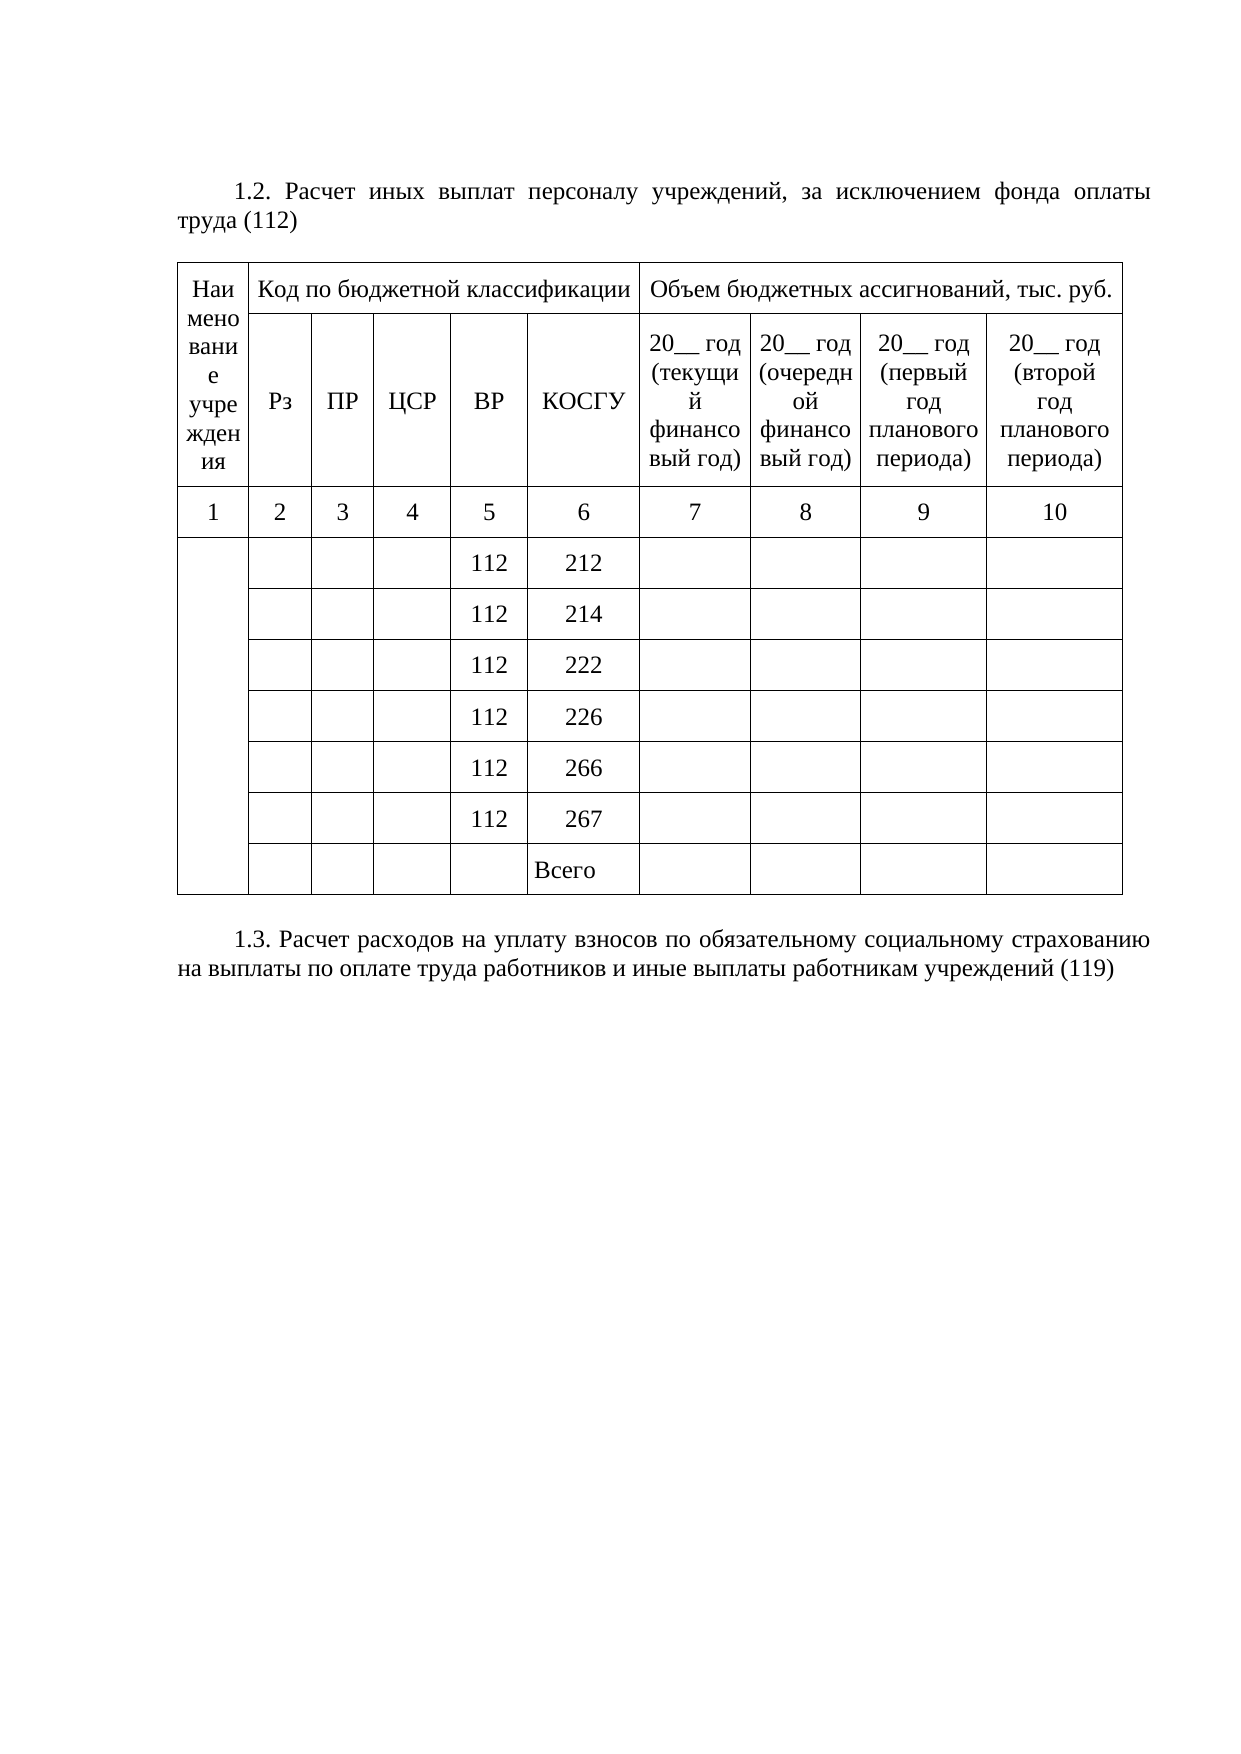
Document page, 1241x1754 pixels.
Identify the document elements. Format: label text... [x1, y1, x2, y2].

table_cell 112 [451, 640, 527, 690]
table_cell [987, 589, 1122, 639]
table_cell [751, 793, 860, 843]
table_cell [451, 844, 527, 894]
table_cell [312, 538, 373, 588]
table_cell [312, 691, 373, 741]
table_cell [861, 640, 986, 690]
table_cell 112 [451, 538, 527, 588]
table_cell [861, 844, 986, 894]
table_cell 1 [178, 487, 248, 537]
table_cell ПР [312, 314, 373, 486]
table_cell [751, 589, 860, 639]
table_cell [249, 640, 311, 690]
table_cell 10 [987, 487, 1122, 537]
text 1.2. Расчет иных выплат персоналу учреждений, за исключением фонда оплаты труда (112) [177, 176, 1152, 233]
table_header Наименование учреждения [178, 263, 248, 486]
table_cell 6 [528, 487, 639, 537]
table_cell 20__ год (текущий финансовый год) [640, 314, 750, 486]
table_cell 212 [528, 538, 639, 588]
table_cell [751, 538, 860, 588]
table_cell 9 [861, 487, 986, 537]
table_cell [640, 691, 750, 741]
table_cell [374, 844, 450, 894]
table_cell 8 [751, 487, 860, 537]
table_cell [640, 793, 750, 843]
table_cell КОСГУ [528, 314, 639, 486]
table_header Объем бюджетных ассигнований, тыс. руб. [640, 263, 1122, 313]
table_cell ЦСР [374, 314, 450, 486]
table_cell Рз [249, 314, 311, 486]
table_cell [987, 844, 1122, 894]
table_cell [987, 640, 1122, 690]
table_cell [374, 691, 450, 741]
table_cell ВР [451, 314, 527, 486]
table_cell [861, 793, 986, 843]
table_cell [751, 640, 860, 690]
table_cell 2 [249, 487, 311, 537]
table_cell 112 [451, 793, 527, 843]
table_cell 222 [528, 640, 639, 690]
table_cell [249, 538, 311, 588]
table_cell [751, 691, 860, 741]
table_cell 214 [528, 589, 639, 639]
table_cell [861, 538, 986, 588]
table_cell [987, 742, 1122, 792]
table_cell 112 [451, 742, 527, 792]
table_cell [312, 589, 373, 639]
table_cell [987, 691, 1122, 741]
table_cell [751, 742, 860, 792]
table_cell [249, 691, 311, 741]
table_cell [640, 640, 750, 690]
table_cell [640, 742, 750, 792]
table_cell [374, 742, 450, 792]
table_cell 20__ год (очередной финансовый год) [751, 314, 860, 486]
text 1.3. Расчет расходов на уплату взносов по обязательному социальному страхованию на выплаты по оплате труда работников и иные выплаты работникам учреждений (119) [177, 924, 1152, 981]
table_cell [374, 589, 450, 639]
table_cell 226 [528, 691, 639, 741]
table_cell [249, 793, 311, 843]
table_cell [312, 640, 373, 690]
table_cell 3 [312, 487, 373, 537]
table_cell [987, 793, 1122, 843]
table_cell [312, 844, 373, 894]
table_cell [861, 589, 986, 639]
table_cell 266 [528, 742, 639, 792]
table_cell 4 [374, 487, 450, 537]
table_cell [987, 538, 1122, 588]
table_cell [640, 844, 750, 894]
table_cell [861, 691, 986, 741]
table_cell [312, 793, 373, 843]
table_cell [374, 640, 450, 690]
table_cell [312, 742, 373, 792]
table_cell 20__ год (второй год планового периода) [987, 314, 1122, 486]
table_cell Всего [528, 844, 639, 894]
table_cell [640, 589, 750, 639]
table_cell [374, 538, 450, 588]
table_header Код по бюджетной классификации [249, 263, 639, 313]
table_cell [751, 844, 860, 894]
table_cell [861, 742, 986, 792]
table_cell 7 [640, 487, 750, 537]
table_cell [249, 844, 311, 894]
table_cell 267 [528, 793, 639, 843]
table_cell 112 [451, 589, 527, 639]
table_cell [374, 793, 450, 843]
table_cell [249, 589, 311, 639]
table_cell [640, 538, 750, 588]
table_cell 112 [451, 691, 527, 741]
table_cell [178, 538, 248, 894]
table_cell [249, 742, 311, 792]
table_cell 20__ год (первый год планового периода) [861, 314, 986, 486]
table_cell 5 [451, 487, 527, 537]
